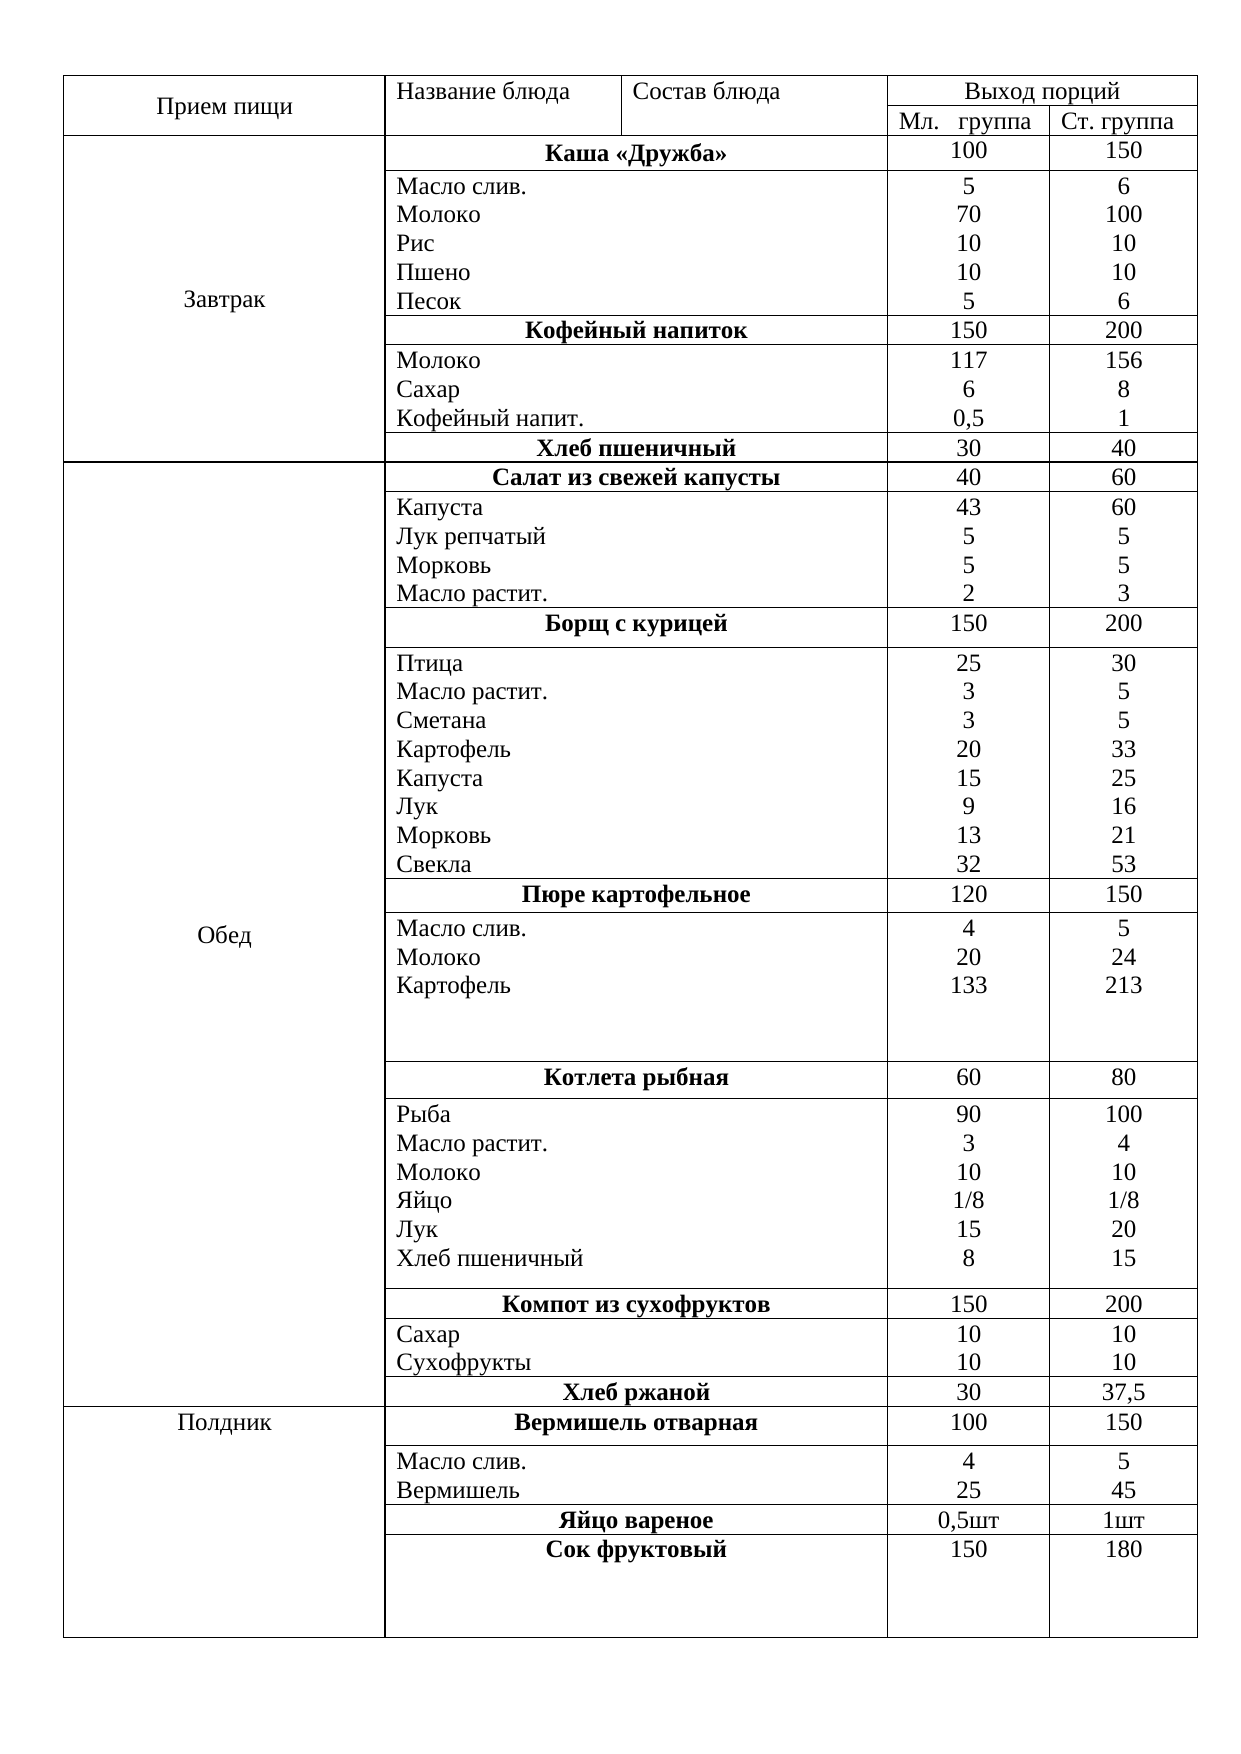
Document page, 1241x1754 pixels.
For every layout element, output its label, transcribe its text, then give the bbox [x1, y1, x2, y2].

table_cell Рыба Масло растит. Молоко Яйцо Лук Хлеб пшеничный [386, 1099, 887, 1288]
table_cell Сок фруктовый [386, 1535, 887, 1637]
table_cell 30 [888, 1377, 1049, 1406]
table_cell Яйцо вареное [386, 1505, 887, 1533]
table_cell Молоко Сахар Кофейный напит. [386, 345, 887, 432]
table_cell 5 45 [1050, 1446, 1197, 1504]
table_cell 0,5шт [888, 1505, 1049, 1533]
table_cell Ст. группа [1050, 106, 1197, 134]
table_cell Сахар Сухофрукты [386, 1319, 887, 1376]
table_cell 120 [888, 879, 1049, 912]
table_cell Птица Масло растит. Сметана Картофель Капуста Лук Морковь Свекла [386, 648, 887, 878]
table_cell 150 [1050, 879, 1197, 912]
table_cell Хлеб пшеничный [386, 433, 887, 461]
table_cell 25 3 3 20 15 9 13 32 [888, 648, 1049, 878]
table_cell 150 [888, 1289, 1049, 1318]
table_cell Масло слив. Молоко Картофель [386, 913, 887, 1061]
table_cell Салат из свежей капусты [386, 463, 887, 491]
table_cell 60 [888, 1062, 1049, 1098]
table_cell 156 8 1 [1050, 345, 1197, 432]
table_cell Мл. группа [888, 106, 1049, 134]
table_cell 150 [1050, 136, 1197, 170]
table_cell 180 [1050, 1535, 1197, 1637]
table_cell 4 25 [888, 1446, 1049, 1504]
table_cell Вермишель отварная [386, 1407, 887, 1445]
table_cell 4 20 133 [888, 913, 1049, 1061]
table_cell 117 6 0,5 [888, 345, 1049, 432]
table_cell 1шт [1050, 1505, 1197, 1533]
table_cell 150 [888, 316, 1049, 344]
table_cell 200 [1050, 316, 1197, 344]
table_cell Компот из сухофруктов [386, 1289, 887, 1318]
table_cell Название блюда [386, 76, 621, 134]
table_cell 5 24 213 [1050, 913, 1197, 1061]
table_cell Обед [64, 463, 384, 1406]
table_cell 150 [888, 608, 1049, 647]
table_cell 100 [888, 1407, 1049, 1445]
table_cell 150 [1050, 1407, 1197, 1445]
table_cell 43 5 5 2 [888, 492, 1049, 607]
table_cell Масло слив. Вермишель [386, 1446, 887, 1504]
table_cell 10 10 [1050, 1319, 1197, 1376]
table_cell 80 [1050, 1062, 1197, 1098]
table_cell Борщ с курицей [386, 608, 887, 647]
table_cell 6 100 10 10 6 [1050, 171, 1197, 314]
table_cell 90 3 10 1/8 15 8 [888, 1099, 1049, 1288]
table_cell Хлеб ржаной [386, 1377, 887, 1406]
table_cell 100 4 10 1/8 20 15 [1050, 1099, 1197, 1288]
table_cell Масло слив. Молоко Рис Пшено Песок [386, 171, 887, 314]
table_cell Завтрак [64, 136, 384, 461]
table_cell 40 [888, 463, 1049, 491]
table_cell 60 5 5 3 [1050, 492, 1197, 607]
table_cell 37,5 [1050, 1377, 1197, 1406]
table_cell Котлета рыбная [386, 1062, 887, 1098]
table_cell 150 [888, 1535, 1049, 1637]
table_cell Каша «Дружба» [386, 136, 887, 170]
table_cell 60 [1050, 463, 1197, 491]
table_cell 30 [888, 433, 1049, 461]
table_cell 200 [1050, 1289, 1197, 1318]
table_cell 40 [1050, 433, 1197, 461]
table_cell 10 10 [888, 1319, 1049, 1376]
table_cell 30 5 5 33 25 16 21 53 [1050, 648, 1197, 878]
table_cell 100 [888, 136, 1049, 170]
table_cell Состав блюда [622, 76, 887, 134]
table_cell Выход порций [888, 76, 1197, 105]
table_cell 5 70 10 10 5 [888, 171, 1049, 314]
table_cell Полдник [64, 1407, 384, 1637]
table_cell Пюре картофельное [386, 879, 887, 912]
table_cell Кофейный напиток [386, 316, 887, 344]
table_cell Капуста Лук репчатый Морковь Масло растит. [386, 492, 887, 607]
table_cell Прием пищи [64, 76, 384, 134]
table_cell 200 [1050, 608, 1197, 647]
